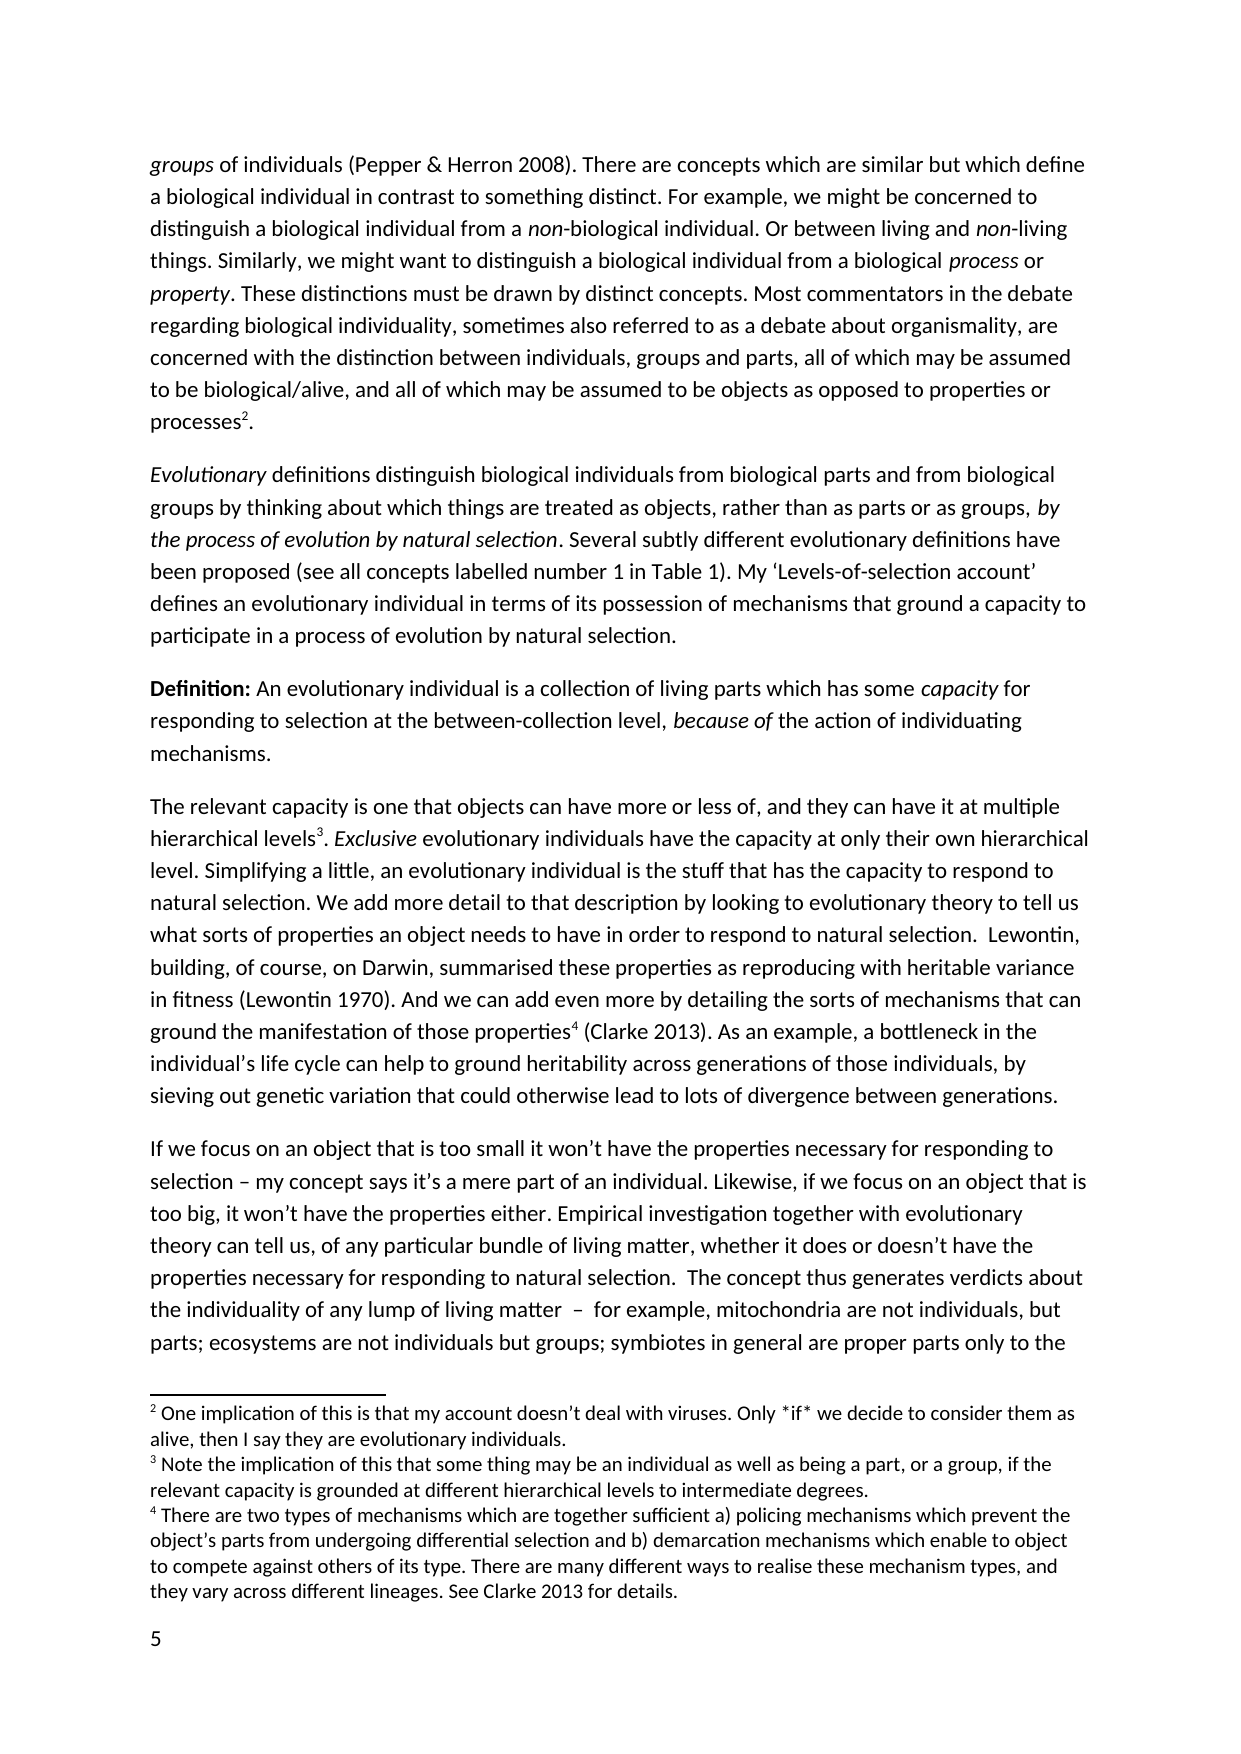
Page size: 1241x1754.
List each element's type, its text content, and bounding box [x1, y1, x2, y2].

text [150, 150, 1090, 436]
text Evolutionary definitions distinguish biological individuals from biological parts and from biological groups by thinking about which things are treated as objects, rather than as parts or as groups, by the process of evolution by natural selection. Several subtly different evolutionary definitions have been proposed (see all concepts labelled number 1 in Table 1). My ‘Levels-of-selection account’ defines an evolutionary individual in terms of its possession of mechanisms that ground a capacity to participate in a process of evolution by natural selection. [150, 461, 1090, 649]
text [150, 1134, 1090, 1356]
text Definition: An evolutionary individual is a collection of living parts which has some capacity for responding to selection at the between-collection level, because of the action of individuating mechanisms. [150, 674, 1090, 767]
text The relevant capacity is one that objects can have more or less of, and they can have it at multiple hierarchical levels. Exclusive evolutionary individuals have the capacity at only their own hierarchical level. Simplifying a little, an evolutionary individual is the stuff that has the capacity to respond to natural selection. We add more detail to that description by looking to evolutionary theory to tell us what sorts of properties an object needs to have in order to respond to natural selection. Lewontin, building, of course, on Darwin, summarised these properties as reproducing with heritable variance in fitness (Lewontin 1970). And we can add even more by detailing the sorts of mechanisms that can ground the manifestation of those properties (Clarke 2013). As an example, a bottleneck in the individual’s life cycle can help to ground heritability across generations of those individuals, by sieving out genetic variation that could otherwise lead to lots of divergence between generations. [150, 792, 1090, 1109]
